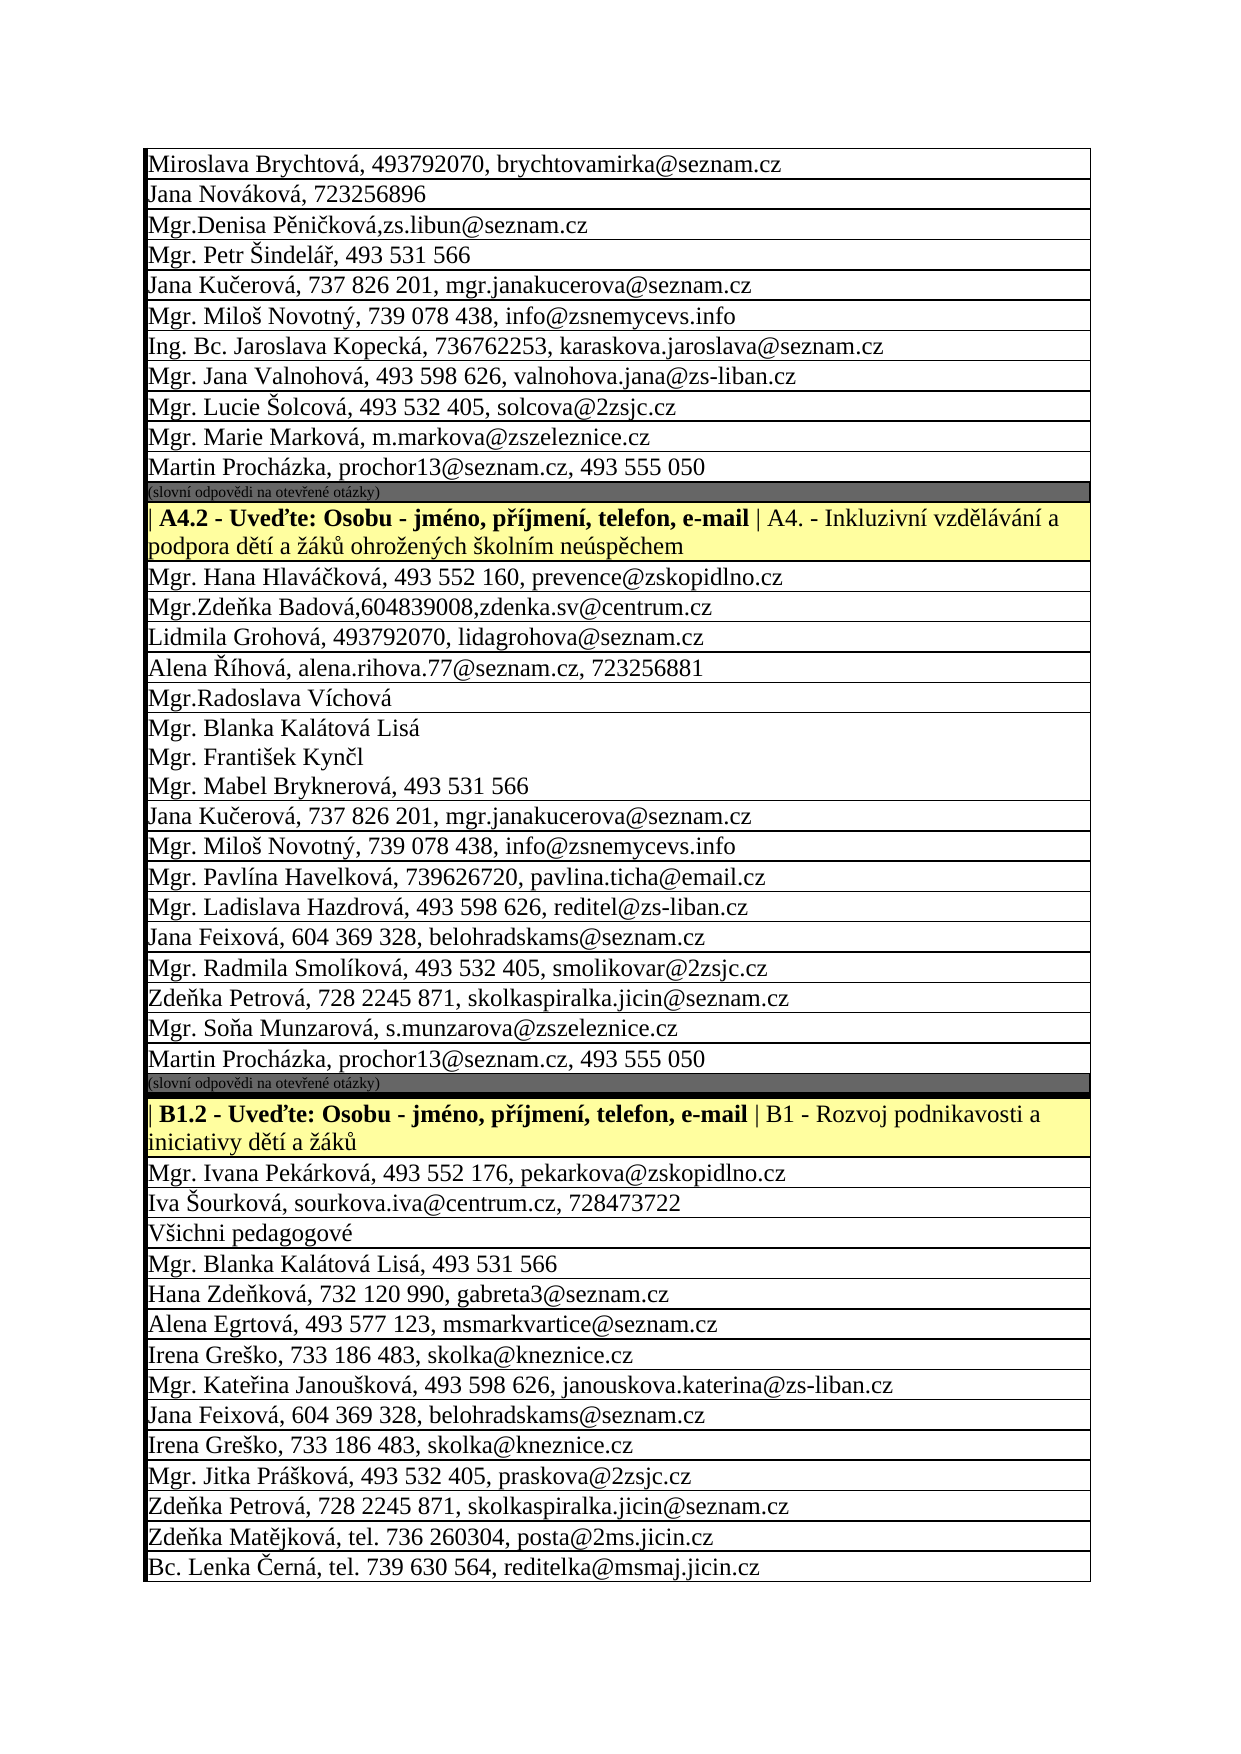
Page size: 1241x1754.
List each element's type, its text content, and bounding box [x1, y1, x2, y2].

table_cell Mgr. Miloš Novotný, 739 078 438, info@zsnemycevs.info [148, 301, 1090, 329]
table_cell Mgr. Petr Šindelář, 493 531 566 [148, 240, 1090, 269]
table_cell Miroslava Brychtová, 493792070, brychtovamirka@seznam.cz [148, 149, 1090, 178]
table_cell Martin Procházka, prochor13@seznam.cz, 493 555 050 [148, 1044, 1090, 1072]
table_cell Zdeňka Petrová, 728 2245 871, skolkaspiralka.jicin@seznam.cz [148, 983, 1090, 1012]
table_cell Mgr. Miloš Novotný, 739 078 438, info@zsnemycevs.info [148, 832, 1090, 860]
table_cell Mgr. Jitka Prášková, 493 532 405, praskova@2zsjc.cz [148, 1461, 1090, 1490]
table_cell Martin Procházka, prochor13@seznam.cz, 493 555 050 [148, 452, 1090, 481]
table_cell Mgr. Hana Hlaváčková, 493 552 160, prevence@zskopidlno.cz [148, 562, 1090, 591]
table_cell Jana Nováková, 723256896 [148, 180, 1090, 208]
table_cell Iva Šourková, sourkova.iva@centrum.cz, 728473722 [148, 1188, 1090, 1217]
table_cell Mgr. Kateřina Janoušková, 493 598 626, janouskova.katerina@zs-liban.cz [148, 1370, 1090, 1399]
table_cell Mgr.Radoslava Víchová [148, 683, 1090, 712]
table_cell Jana Feixová, 604 369 328, belohradskams@seznam.cz [148, 1400, 1090, 1429]
table_cell Mgr. Blanka Kalátová Lisá Mgr. František Kynčl Mgr. Mabel Bryknerová, 493 531 566 [148, 713, 1090, 799]
table_cell [148, 483, 1089, 501]
table_cell Jana Kučerová, 737 826 201, mgr.janakucerova@seznam.cz [148, 271, 1090, 299]
table_cell Alena Říhová, alena.rihova.77@seznam.cz, 723256881 [148, 653, 1090, 681]
table_cell Bc. Lenka Černá, tel. 739 630 564, reditelka@msmaj.jicin.cz [148, 1552, 1090, 1581]
table_cell [148, 1074, 1089, 1092]
table_cell Hana Zdeňková, 732 120 990, gabreta3@seznam.cz [148, 1279, 1090, 1308]
table_cell Jana Feixová, 604 369 328, belohradskams@seznam.cz [148, 922, 1090, 951]
table_header | B1.2 - Uveďte: Osobu - jméno, příjmení, telefon, e-mail | B1 - Rozvoj podnikavosti a iniciativy dětí a žáků [148, 1099, 1090, 1156]
table_cell Alena Egrtová, 493 577 123, msmarkvartice@seznam.cz [148, 1310, 1090, 1338]
table_cell Irena Greško, 733 186 483, skolka@kneznice.cz [148, 1431, 1090, 1459]
table_cell Mgr. Jana Valnohová, 493 598 626, valnohova.jana@zs-liban.cz [148, 361, 1090, 390]
table_cell Mgr. Lucie Šolcová, 493 532 405, solcova@2zsjc.cz [148, 392, 1090, 420]
table_cell Mgr. Soňa Munzarová, s.munzarova@zszeleznice.cz [148, 1013, 1090, 1042]
table_cell Irena Greško, 733 186 483, skolka@kneznice.cz [148, 1340, 1090, 1368]
table_cell | A4.2 - Uveďte: Osobu - jméno, příjmení, telefon, e-mail | A4. - Inkluzivní vzdělávání a podpora dětí a žáků ohrožených školním neúspěchem [148, 503, 1090, 560]
table_cell Zdeňka Petrová, 728 2245 871, skolkaspiralka.jicin@seznam.cz [148, 1491, 1090, 1520]
table_cell Zdeňka Matějková, tel. 736 260304, posta@2ms.jicin.cz [148, 1522, 1090, 1550]
table_cell Mgr. Blanka Kalátová Lisá, 493 531 566 [148, 1249, 1090, 1277]
table_cell Všichni pedagogové [148, 1218, 1090, 1247]
table_cell Lidmila Grohová, 493792070, lidagrohova@seznam.cz [148, 622, 1090, 651]
table_cell Mgr. Radmila Smolíková, 493 532 405, smolikovar@2zsjc.cz [148, 953, 1090, 981]
table_cell Mgr.Denisa Pěničková,zs.libun@seznam.cz [148, 210, 1090, 238]
table_cell Mgr. Ivana Pekárková, 493 552 176, pekarkova@zskopidlno.cz [148, 1158, 1090, 1187]
table_cell Mgr. Pavlína Havelková, 739626720, pavlina.ticha@email.cz [148, 862, 1090, 891]
table_cell Mgr. Marie Marková, m.markova@zszeleznice.cz [148, 422, 1090, 451]
table_cell Mgr.Zdeňka Badová,604839008,zdenka.sv@centrum.cz [148, 592, 1090, 621]
table_cell Jana Kučerová, 737 826 201, mgr.janakucerova@seznam.cz [148, 801, 1090, 830]
table_cell Ing. Bc. Jaroslava Kopecká, 736762253, karaskova.jaroslava@seznam.cz [148, 331, 1090, 360]
table_cell Mgr. Ladislava Hazdrová, 493 598 626, reditel@zs-liban.cz [148, 892, 1090, 921]
